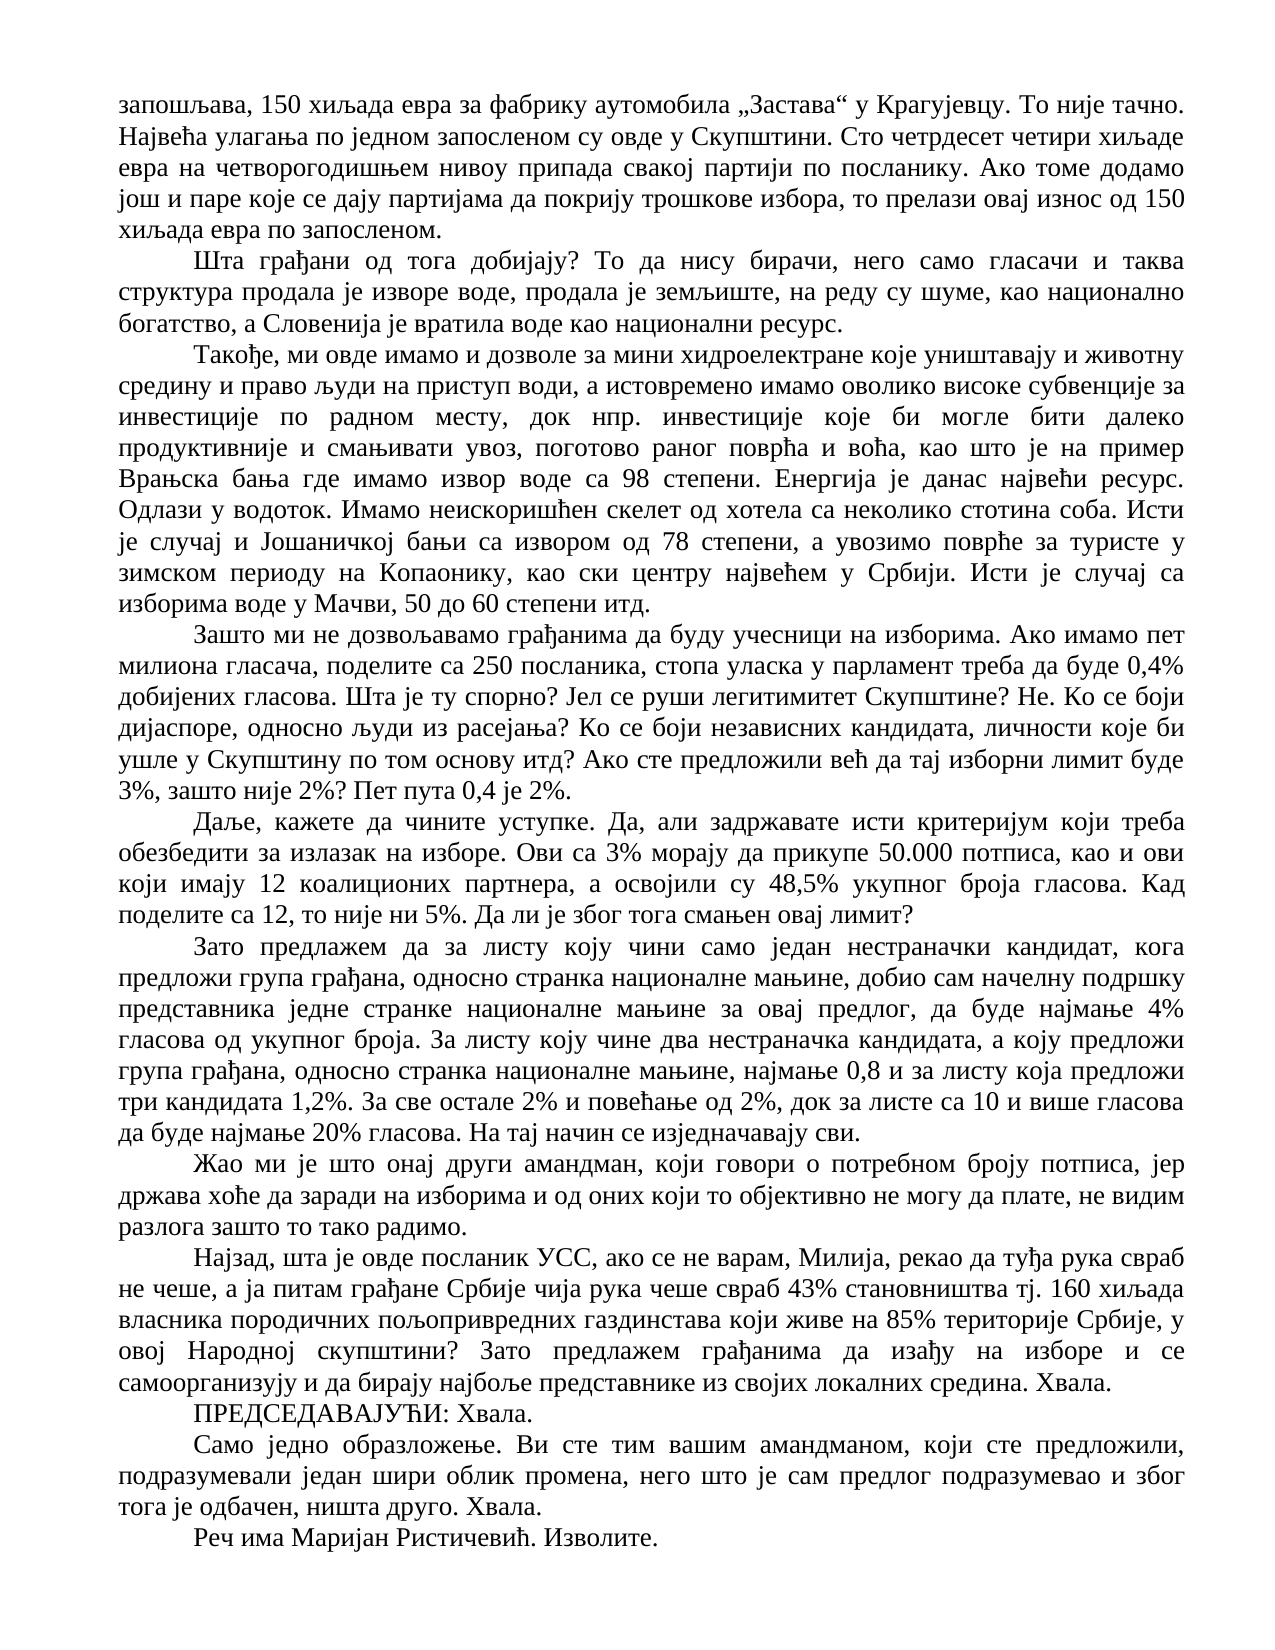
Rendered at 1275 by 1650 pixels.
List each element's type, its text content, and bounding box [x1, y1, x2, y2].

text Жао ми је што онај други амандман, који говори о потребном броју потписа, јер држава хоће да заради на изборима и од оних који то објективно не могу да плате, не видим разлога зашто то тако радимо. [118, 1148, 1186, 1241]
text Зашто ми не дозвољавамо грађанима да буду учесници на изборима. Ако имамо пет милиона гласача, поделите са 250 посланика, стопа уласка у парламент треба да буде 0,4% добијених гласова. Шта је ту спорно? Јел се руши легитимитет Скупштине? Не. Ко се боји дијаспоре, односно људи из расејања? Ко се боји независних кандидата, личности које би ушле у Скупштину по том основу итд? Ако сте предложили већ да тај изборни лимит буде 3%, зашто није 2%? Пет пута 0,4 је 2%. [118, 618, 1186, 805]
text Шта грађани од тога добијају? То да нису бирачи, него само гласачи и таква структура продала је изворе воде, продала је земљиште, на реду су шуме, као национално богатство, а Словенија је вратила воде као национални ресурс. [118, 244, 1186, 338]
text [118, 89, 1186, 244]
text Зато предлажем да за листу коју чини само један нестраначки кандидат, кога предложи група грађана, односно странка националне мањине, добио сам начелну подршку представника једне странке националне мањине за овај предлог, да буде најмање 4% гласова од укупног броја. За листу коју чине два нестраначка кандидата, а коју предложи група грађана, односно странка националне мањине, најмање 0,8 и за листу која предложи три кандидата 1,2%. За све остале 2% и повећање од 2%, док за листе са 10 и више гласова да буде најмање 20% гласова. На тај начин се изједначавају сви. [118, 929, 1186, 1148]
text Само једно образложење. Ви сте тим вашим амандманом, који сте предложили, подразумевали један шири облик промена, него што је сам предлог подразумевао и због тога је одбачен, ништа друго. Хвала. [118, 1428, 1186, 1521]
text Такође, ми овде имамо и дозволе за мини хидроелектране које уништавају и животну средину и право људи на приступ води, а истовремено имамо оволико високе субвенције за инвестиције по радном месту, док нпр. инвестиције које би могле бити далеко продуктивније и смањивати увоз, поготово раног поврћа и воћа, као што је на пример Врањска бања где имамо извор воде са 98 степени. Енергија је данас највећи ресурс. Одлази у водоток. Имамо неискоришћен скелет од хотела са неколико стотина соба. Исти је случај и Јошаничкој бањи са извором од 78 степени, а увозимо поврће за туристе у зимском периоду на Копаонику, као ски центру највећем у Србији. Исти је случај са изборима воде у Мачви, 50 до 60 степени итд. [118, 338, 1186, 618]
text Најзад, шта је овде посланик УСС, ако се не варам, Милија, рекао да туђа рука свраб не чеше, а ја питам грађане Србије чија рука чеше свраб 43% становништва тј. 160 хиљада власника породичних пољопривредних газдинстава који живе на 85% територије Србије, у овој Народној скупштини? Зато предлажем грађанима да изађу на изборе и се самоорганизују и да бирају најбоље представнике из својих локалних средина. Хвала. [118, 1241, 1186, 1397]
text Даље, кажете да чините уступке. Да, али задржавате исти критеријум који треба обезбедити за излазак на изборе. Ови са 3% морају да прикупе 50.000 потписа, као и ови који имају 12 коалиционих партнера, а освојили су 48,5% укупног броја гласова. Кад поделите са 12, то није ни 5%. Да ли је због тога смањен овај лимит? [118, 805, 1186, 929]
text Реч има Маријан Ристичевић. Изволите. [118, 1521, 1186, 1552]
text ПРЕДСЕДАВАЈУЋИ: Хвала. [118, 1397, 1186, 1428]
